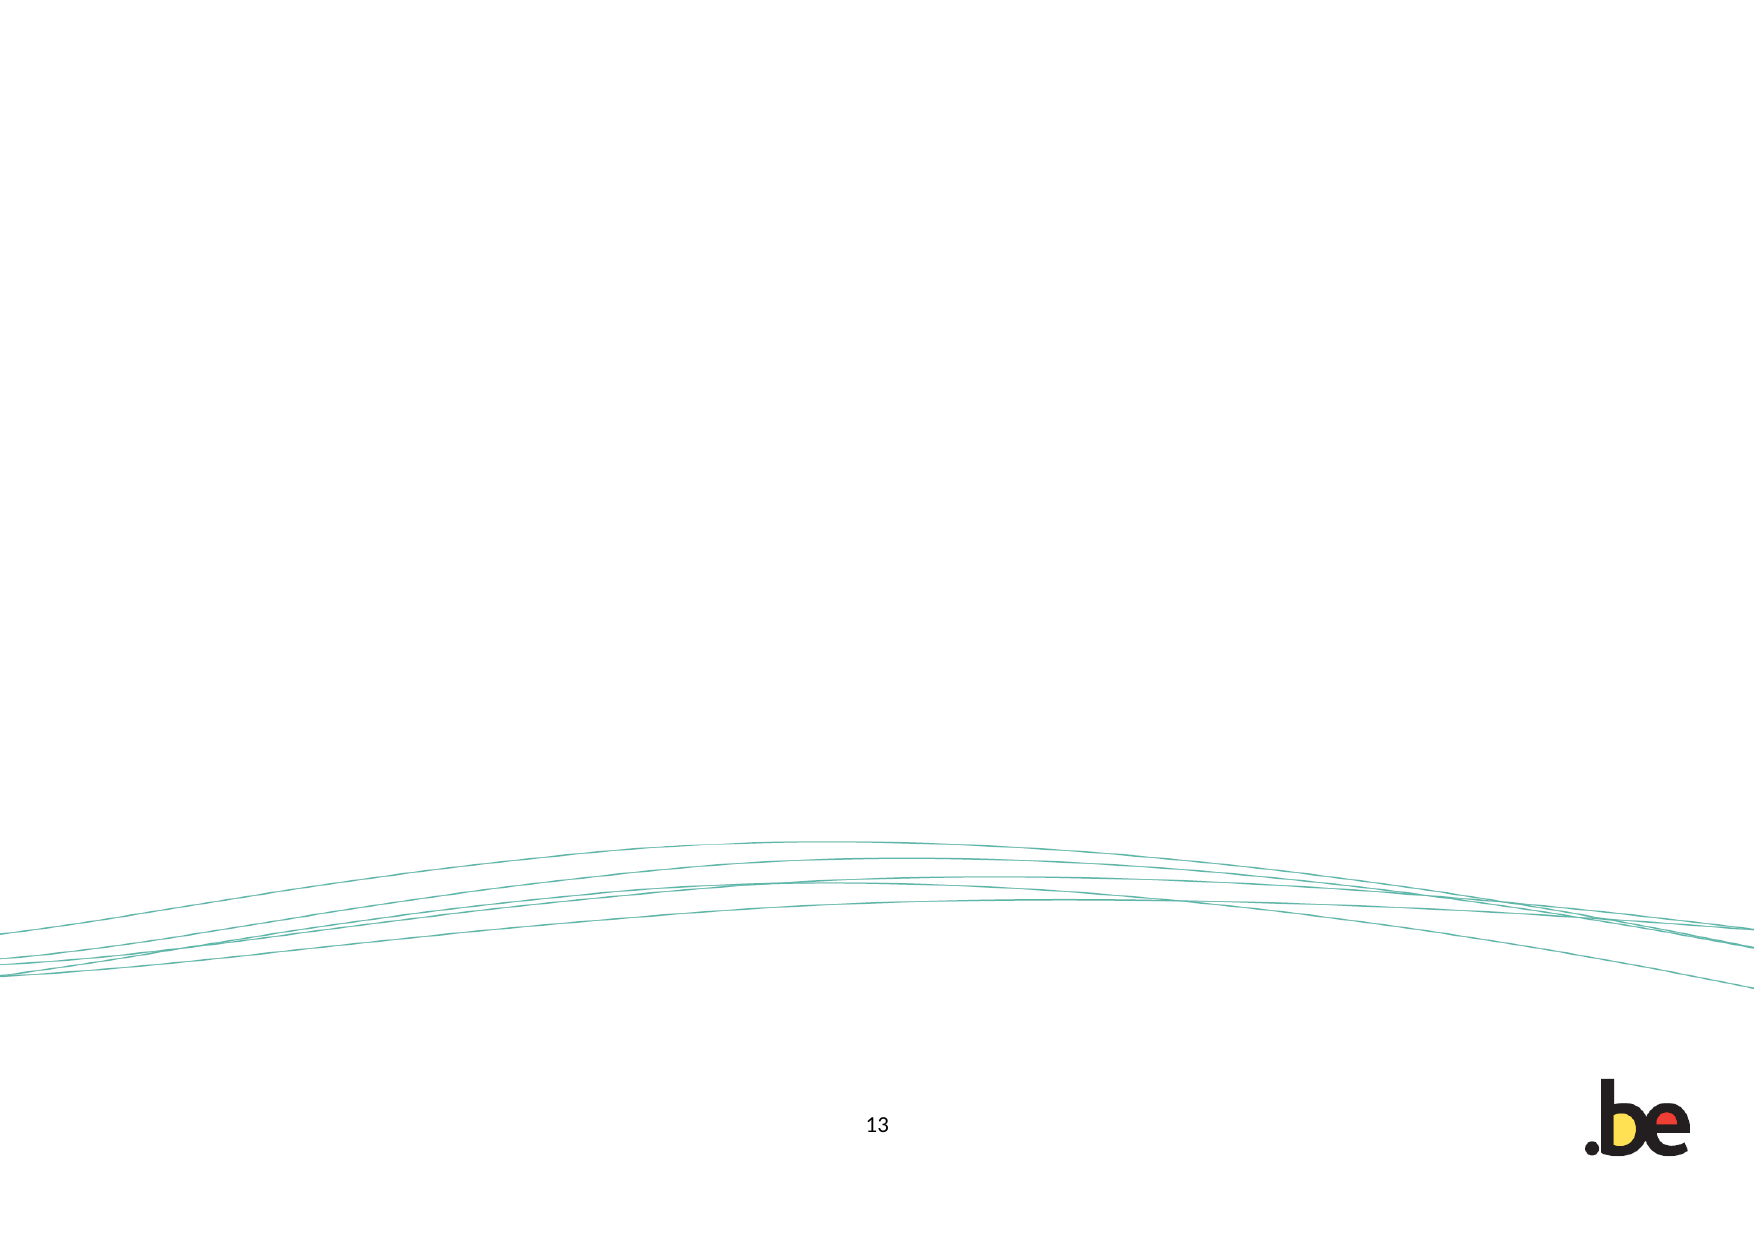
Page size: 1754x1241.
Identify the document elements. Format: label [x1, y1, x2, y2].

picture [0, 797, 1754, 1241]
